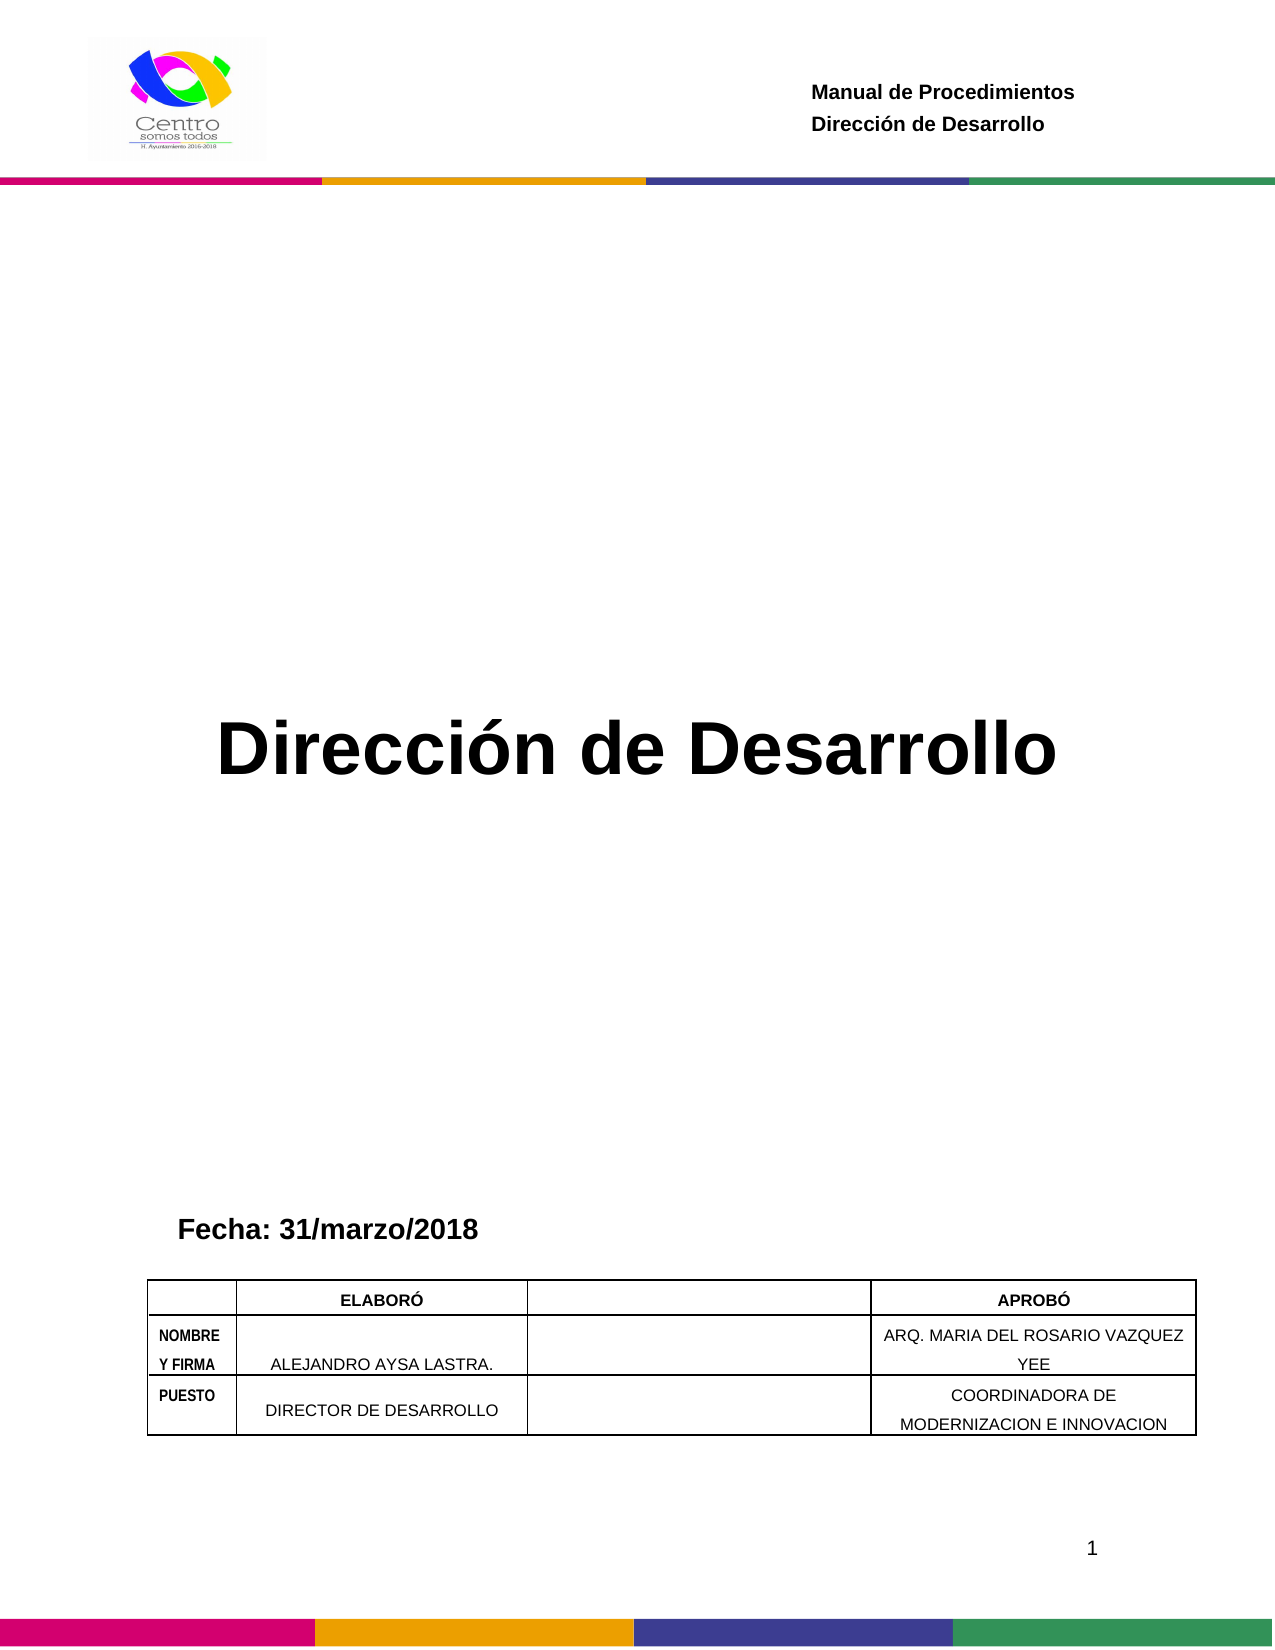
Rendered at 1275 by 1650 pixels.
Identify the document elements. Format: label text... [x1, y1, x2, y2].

table_cell ARQ. MARIA DEL ROSARIO VAZQUEZ YEE [872, 1316, 1195, 1374]
table_cell COORDINADORA DE MODERNIZACION E INNOVACION [872, 1376, 1195, 1434]
table_cell NOMBRE Y FIRMA [148, 1315, 236, 1374]
picture [0, 177, 1275, 185]
table_cell [528, 1376, 870, 1434]
table_cell DIRECTOR DE DESARROLLO [237, 1376, 527, 1434]
table_cell PUESTO [148, 1375, 236, 1434]
text Dirección de Desarrollo [177, 704, 1098, 790]
table_header ELABORÓ [237, 1281, 527, 1314]
table_cell [528, 1316, 870, 1374]
table_cell ALEJANDRO AYSA LASTRA. [237, 1316, 527, 1374]
table_header [528, 1281, 870, 1314]
table_header APROBÓ [872, 1281, 1195, 1314]
table_header [148, 1281, 236, 1314]
picture [87, 37, 267, 161]
text Fecha: 31/marzo/2018 [177, 1212, 1098, 1245]
